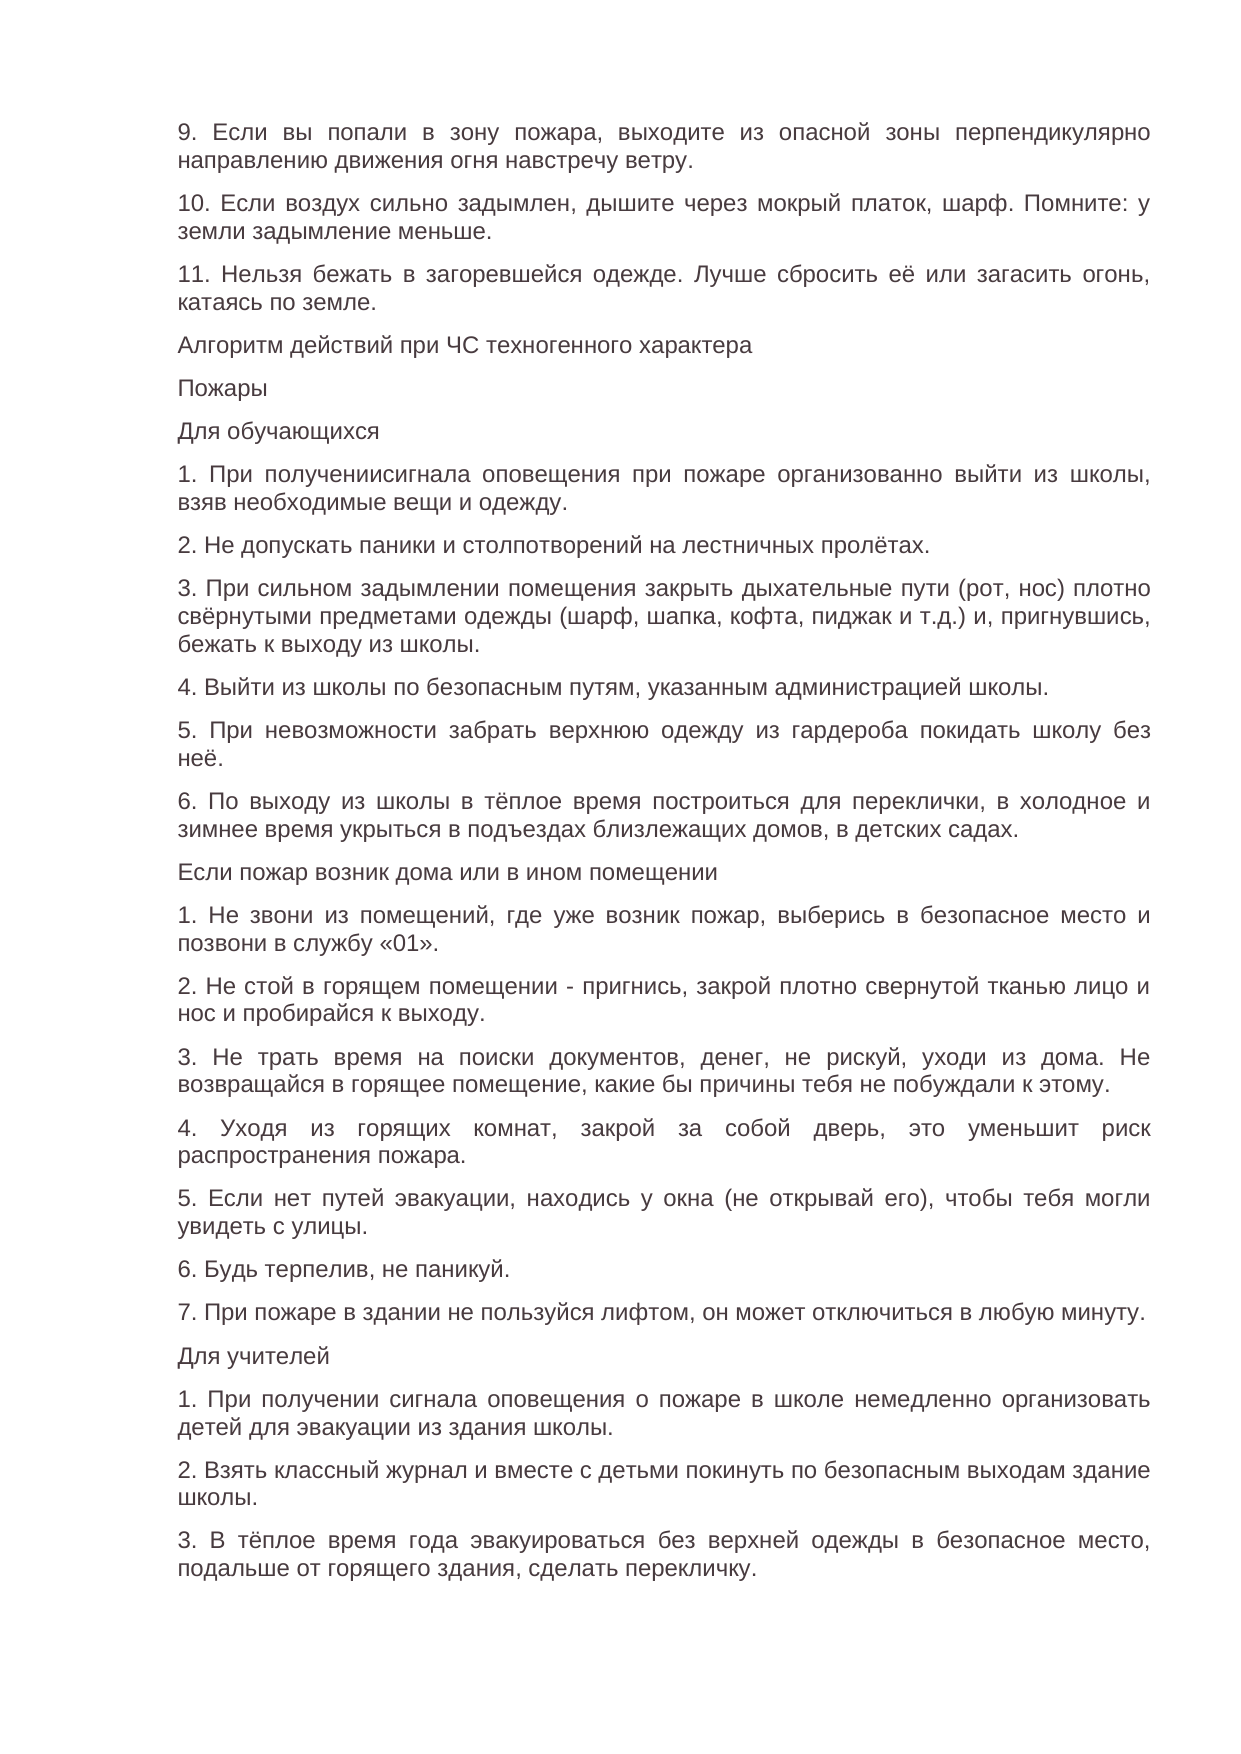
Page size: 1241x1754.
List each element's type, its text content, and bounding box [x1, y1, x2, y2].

text 4. Выйти из школы по безопасным путям, указанным администрацией школы. [177, 673, 1152, 700]
text 10. Если воздух сильно задымлен, дышите через мокрый платок, шарф. Помните: у земли задымление меньше. [177, 189, 1152, 244]
text 4. Уходя из горящих комнат, закрой за собой дверь, это уменьшит риск распространения пожара. [177, 1113, 1152, 1169]
text 2. Не стой в горящем помещении - пригнись, закрой плотно свернутой тканью лицо и нос и пробирайся к выходу. [177, 972, 1152, 1027]
text 2. Не допускать паники и столпотворений на лестничных пролётах. [177, 531, 1152, 559]
text 9. Если вы попали в зону пожара, выходите из опасной зоны перпендикулярно направлению движения огня навстречу ветру. [177, 118, 1152, 173]
text 2. Взять классный журнал и вместе с детьми покинуть по безопасным выходам здание школы. [177, 1456, 1152, 1511]
text 5. Если нет путей эвакуации, находись у окна (не открывай его), чтобы тебя могли увидеть с улицы. [177, 1184, 1152, 1239]
text 3. В тёплое время года эвакуироваться без верхней одежды в безопасное место, подальше от горящего здания, сделать перекличку. [177, 1526, 1152, 1582]
text 5. При невозможности забрать верхнюю одежду из гардероба покидать школу без неё. [177, 716, 1152, 771]
text Алгоритм действий при ЧС техногенного характера [177, 331, 1152, 358]
text Пожары [177, 374, 1152, 401]
text 11. Нельзя бежать в загоревшейся одежде. Лучше сбросить её или загасить огонь, катаясь по земле. [177, 260, 1152, 315]
text 3. Не трать время на поиски документов, денег, не рискуй, уходи из дома. Не возвращайся в горящее помещение, какие бы причины тебя не побуждали к этому. [177, 1043, 1152, 1098]
text 1. Не звони из помещений, где уже возник пожар, выберись в безопасное место и позвони в службу «01». [177, 901, 1152, 956]
text 3. При сильном задымлении помещения закрыть дыхательные пути (рот, нос) плотно свёрнутыми предметами одежды (шарф, шапка, кофта, пиджак и т.д.) и, пригнувшись, бежать к выходу из школы. [177, 574, 1152, 657]
text Для учителей [177, 1342, 1152, 1369]
text 1. При получениисигнала оповещения при пожаре организованно выйти из школы, взяв необходимые вещи и одежду. [177, 460, 1152, 516]
text 7. При пожаре в здании не пользуйся лифтом, он может отключиться в любую минуту. [177, 1298, 1152, 1326]
text 1. При получении сигнала оповещения о пожаре в школе немедленно организовать детей для эвакуации из здания школы. [177, 1385, 1152, 1440]
text 6. Будь терпелив, не паникуй. [177, 1255, 1152, 1283]
text Если пожар возник дома или в ином помещении [177, 858, 1152, 885]
text Для обучающихся [177, 417, 1152, 445]
text 6. По выходу из школы в тёплое время построиться для переклички, в холодное и зимнее время укрыться в подъездах близлежащих домов, в детских садах. [177, 787, 1152, 842]
